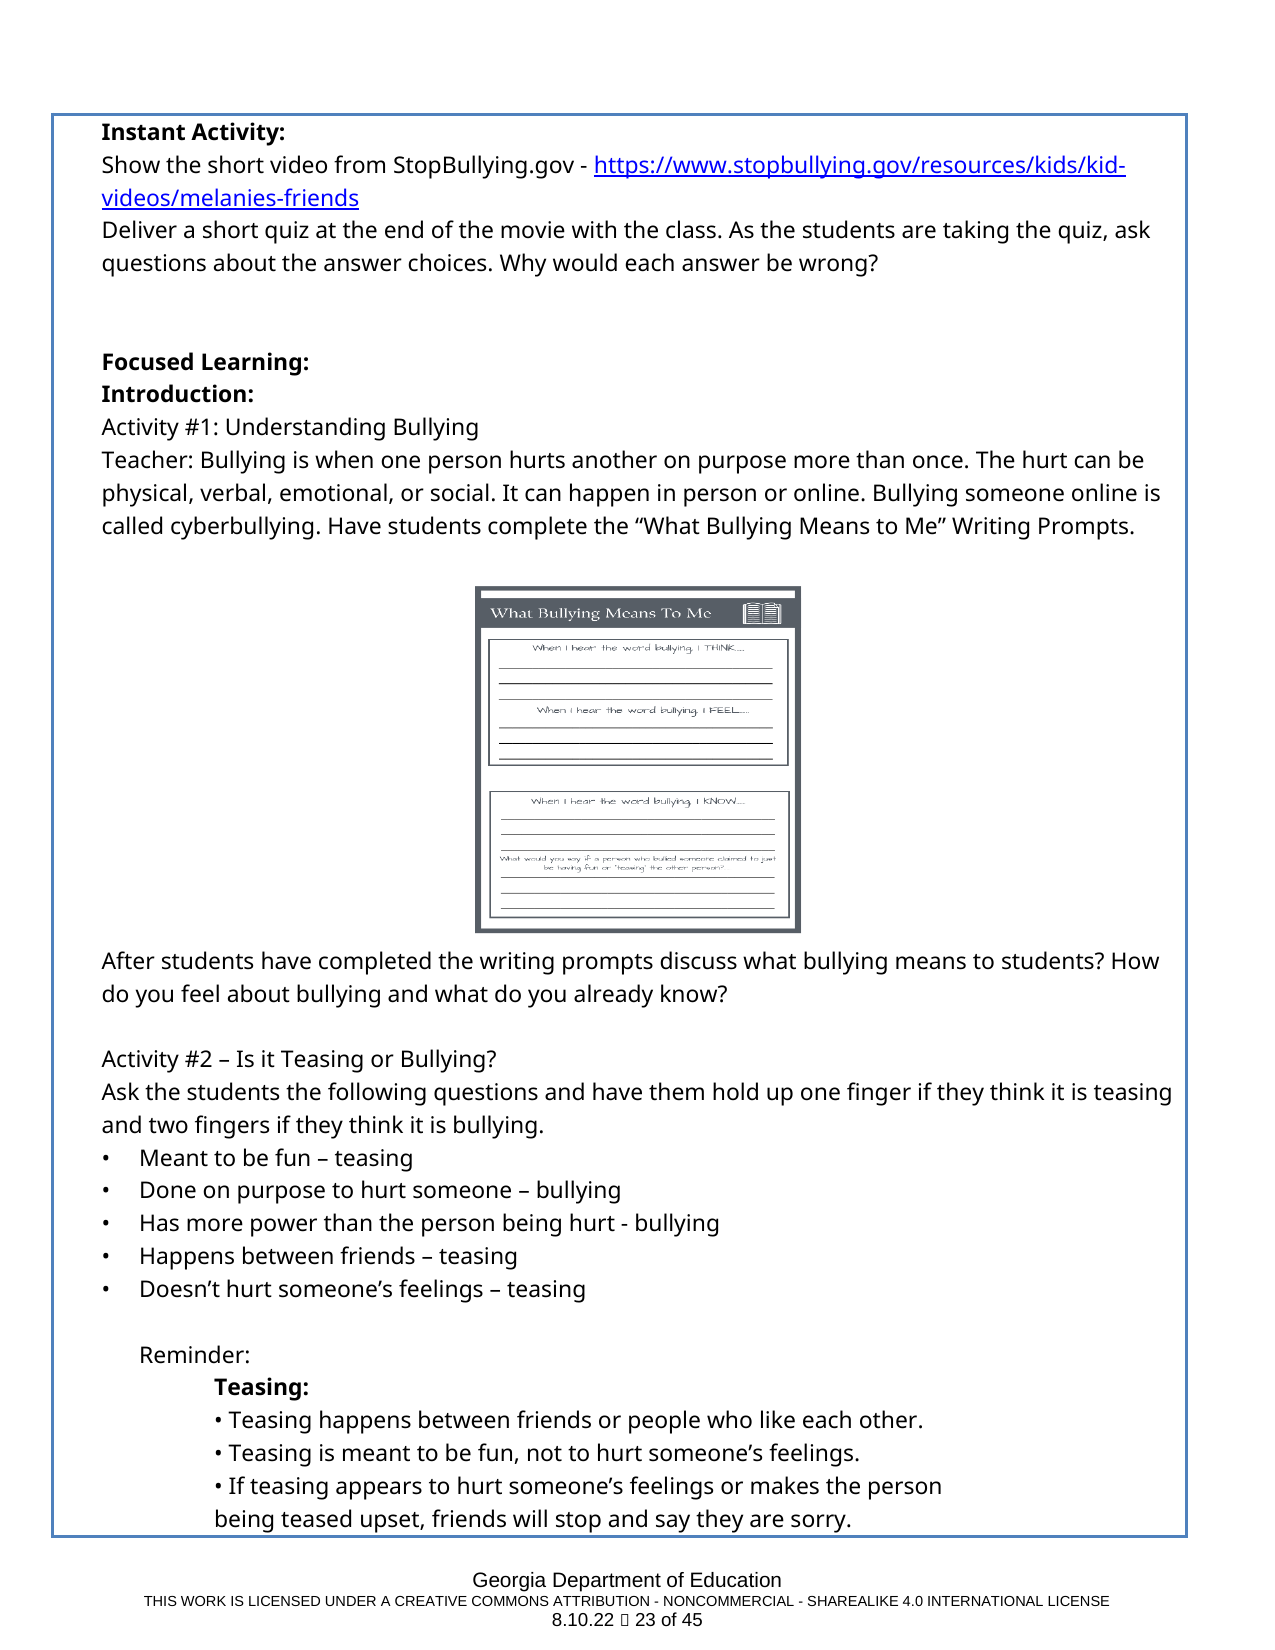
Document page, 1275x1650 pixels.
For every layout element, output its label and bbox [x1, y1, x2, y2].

picture [465, 575, 811, 944]
table_cell [54, 116, 1185, 1535]
